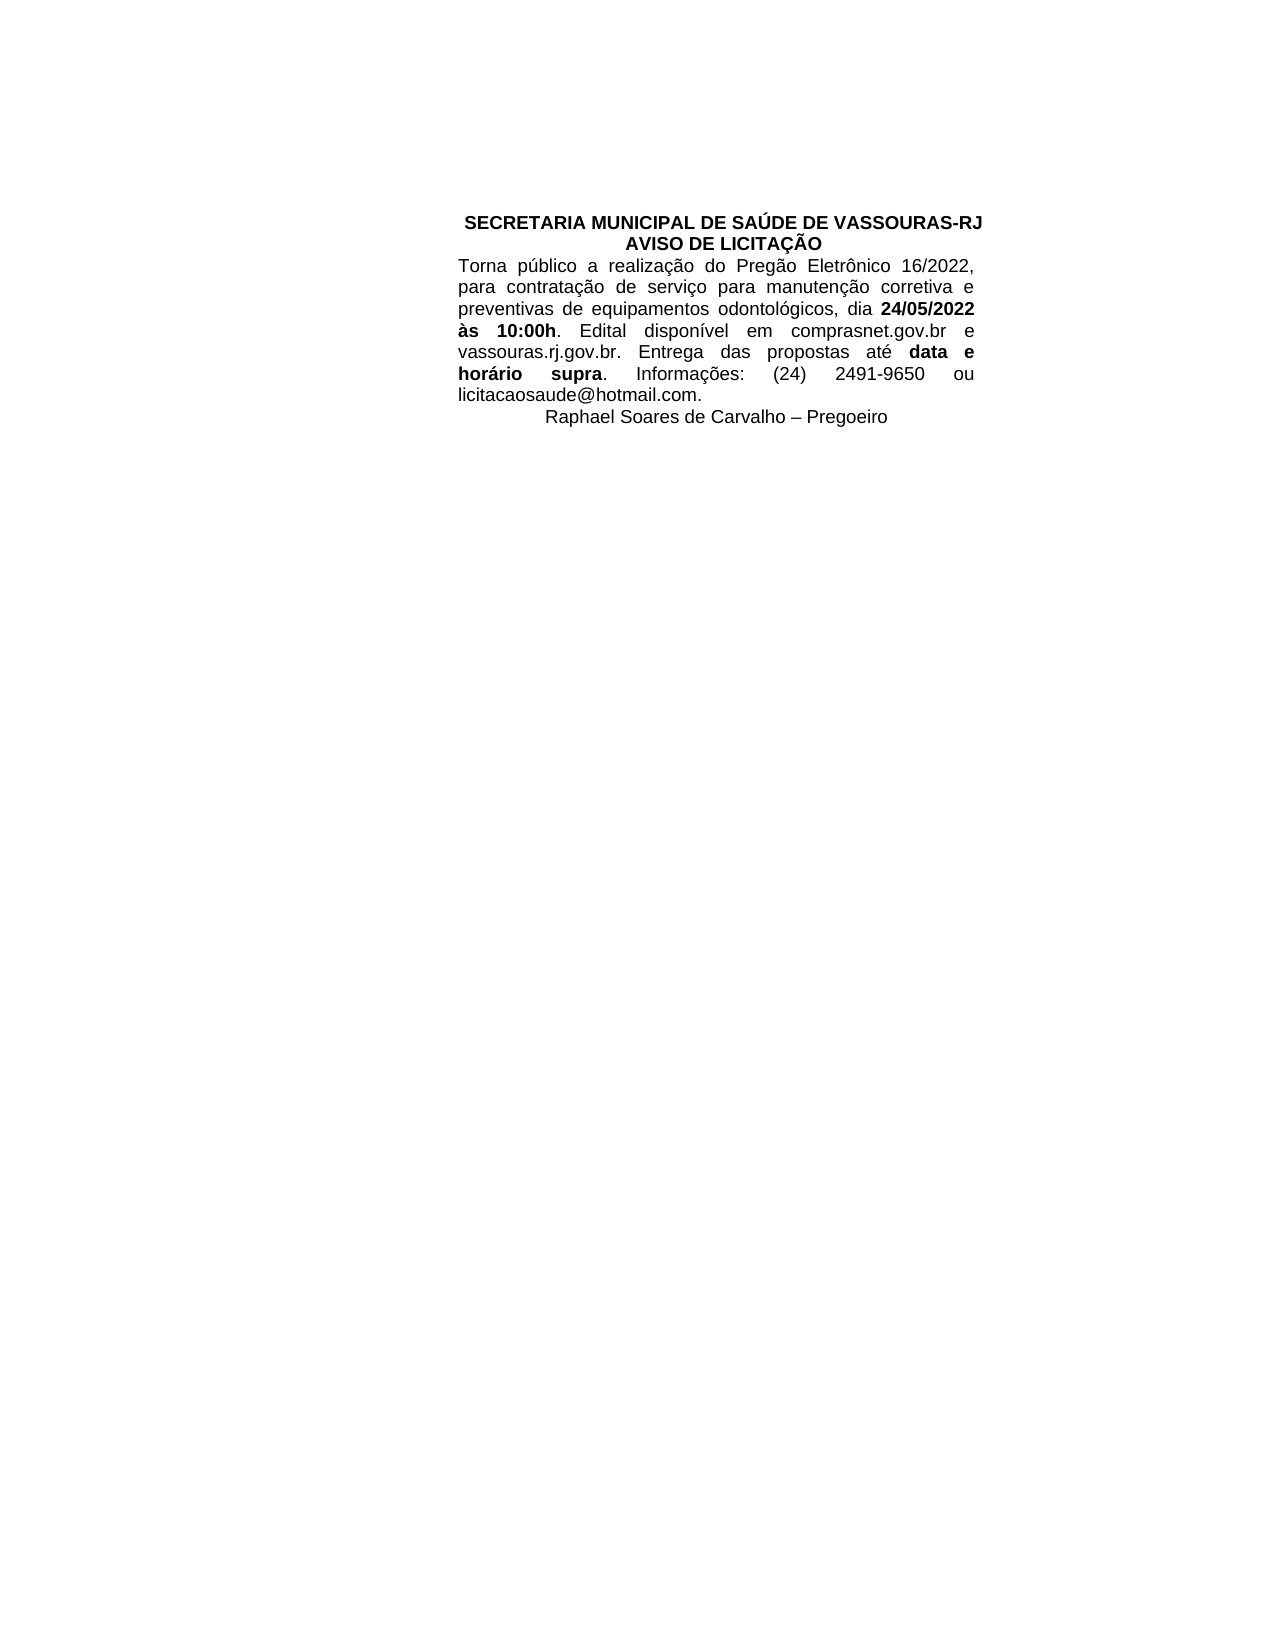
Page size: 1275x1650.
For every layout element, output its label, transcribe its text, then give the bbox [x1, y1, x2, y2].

title AVISO DE LICITAÇÃO [443, 233, 1004, 255]
title SECRETARIA MUNICIPAL DE SAÚDE DE VASSOURAS-RJ [443, 212, 1004, 233]
text Torna público a realização do Pregão Eletrônico 16/2022, para contratação de serviço para manutenção corretiva e preventivas de equipamentos odontológicos, dia 24/05/2022 às 10:00h. Edital disponível em comprasnet.gov.br e vassouras.rj.gov.br. Entrega das propostas até data e horário supra. Informações: (24) 2491-9650 ou licitacaosaude@hotmail.com. [458, 255, 974, 406]
text Raphael Soares de Carvalho – Pregoeiro [458, 406, 974, 427]
